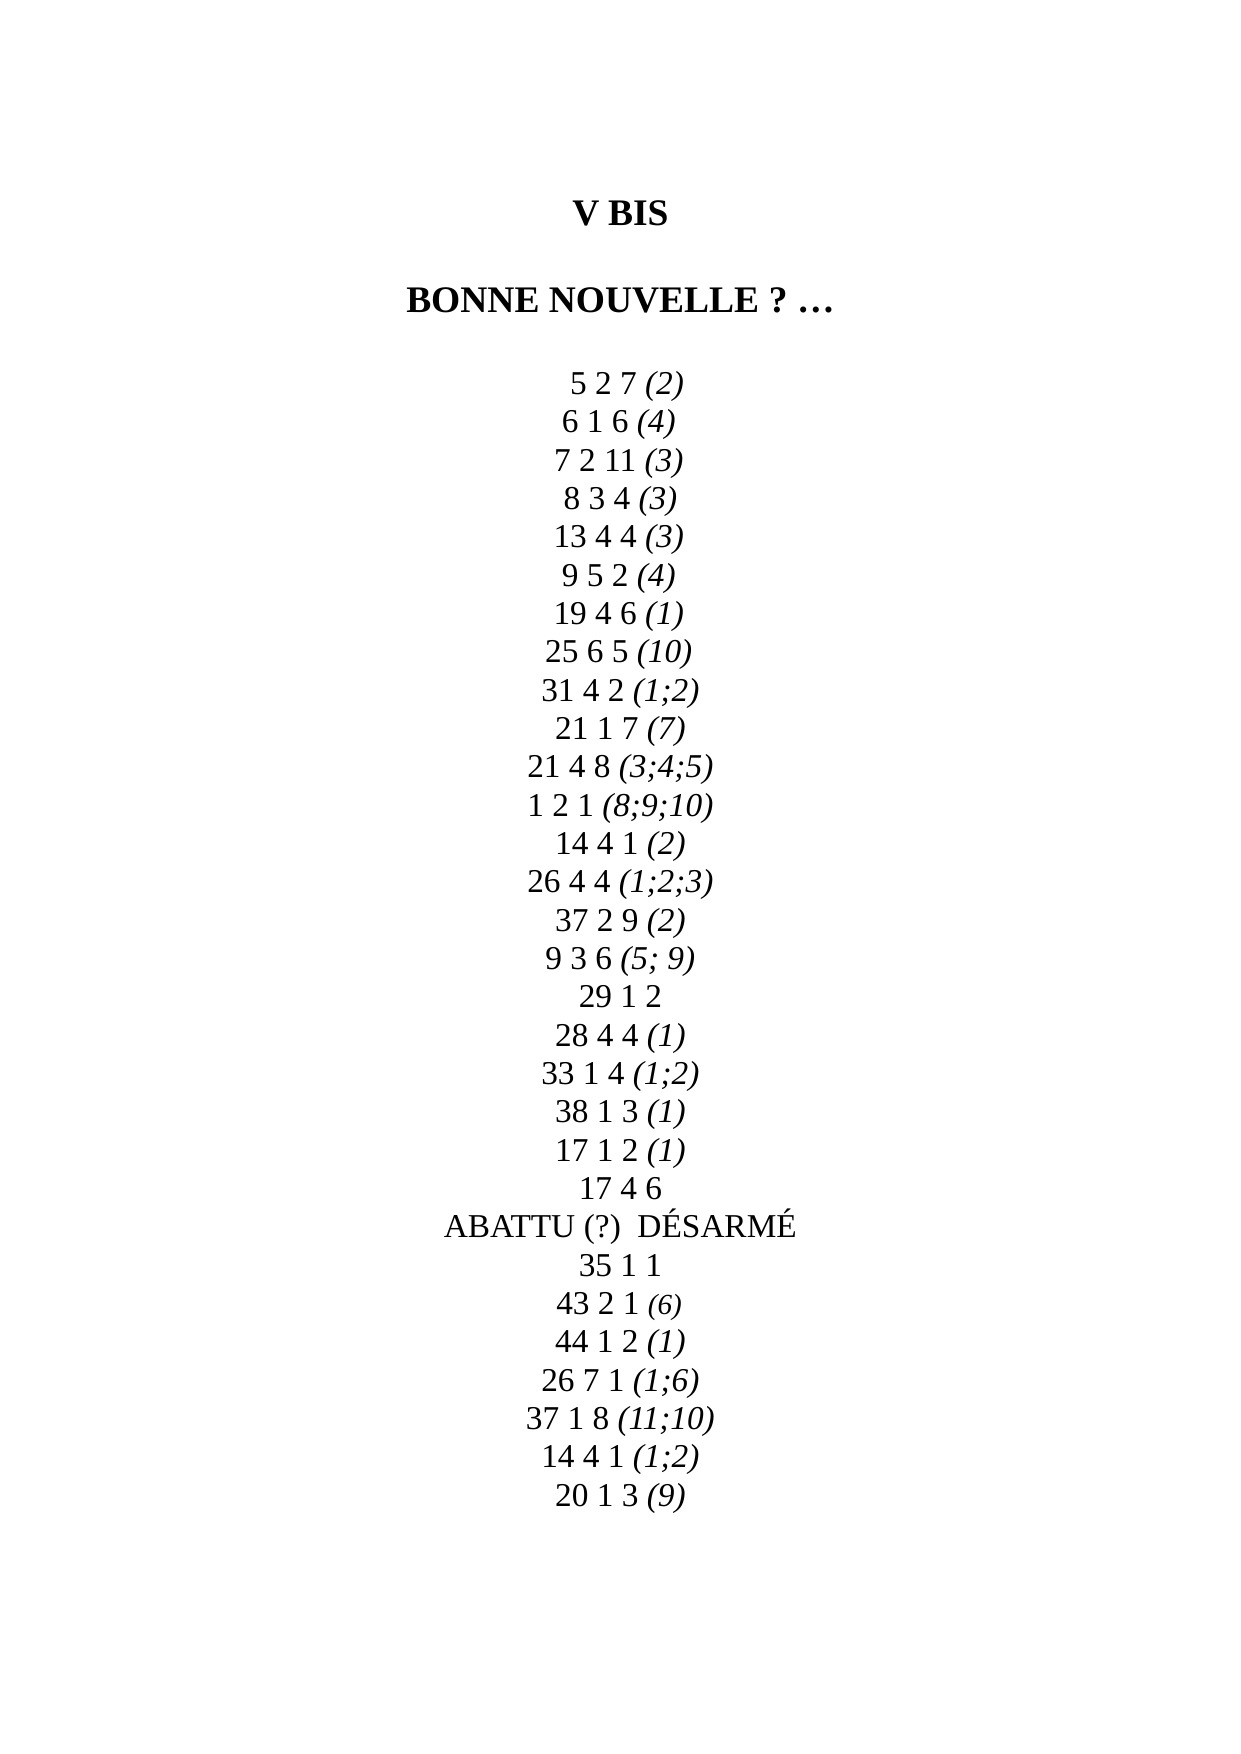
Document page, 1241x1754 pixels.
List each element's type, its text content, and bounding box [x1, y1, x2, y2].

text 14 4 1 (1;2) [148, 1437, 1093, 1475]
text 19 4 6 (1) [148, 593, 1093, 632]
text 21 4 8 (3;4;5) [148, 747, 1093, 785]
text 17 4 6 [148, 1168, 1093, 1207]
text 13 4 4 (3) [148, 517, 1093, 555]
text 14 4 1 (2) [148, 823, 1093, 862]
text 26 7 1 (1;6) [148, 1360, 1093, 1398]
text 6 1 6 (4) [148, 402, 1093, 440]
text 25 6 5 (10) [148, 632, 1093, 670]
text 28 4 4 (1) [148, 1015, 1093, 1053]
text 44 1 2 (1) [148, 1322, 1093, 1360]
text 33 1 4 (1;2) [148, 1053, 1093, 1092]
text 26 4 4 (1;2;3) [148, 862, 1093, 900]
text 8 3 4 (3) [148, 478, 1093, 517]
text 37 2 9 (2) [148, 900, 1093, 938]
text 43 2 1 (6) [148, 1283, 1093, 1322]
text 20 1 3 (9) [148, 1475, 1093, 1513]
text BONNE NOUVELLE ? … [148, 277, 1093, 320]
text V BIS [148, 191, 1093, 234]
text 31 4 2 (1;2) [148, 670, 1093, 708]
text 29 1 2 [148, 977, 1093, 1015]
text 1 2 1 (8;9;10) [148, 785, 1093, 823]
text 38 1 3 (1) [148, 1092, 1093, 1130]
text 9 3 6 (5; 9) [148, 938, 1093, 977]
text 35 1 1 [148, 1245, 1093, 1283]
text 37 1 8 (11;10) [148, 1398, 1093, 1437]
text ABATTU (?) DÉSARMÉ [148, 1207, 1093, 1245]
text 17 1 2 (1) [148, 1130, 1093, 1168]
text 9 5 2 (4) [148, 555, 1093, 593]
text 21 1 7 (7) [148, 708, 1093, 747]
text 7 2 11 (3) [148, 440, 1093, 478]
text 5 2 7 (2) [148, 363, 1093, 402]
